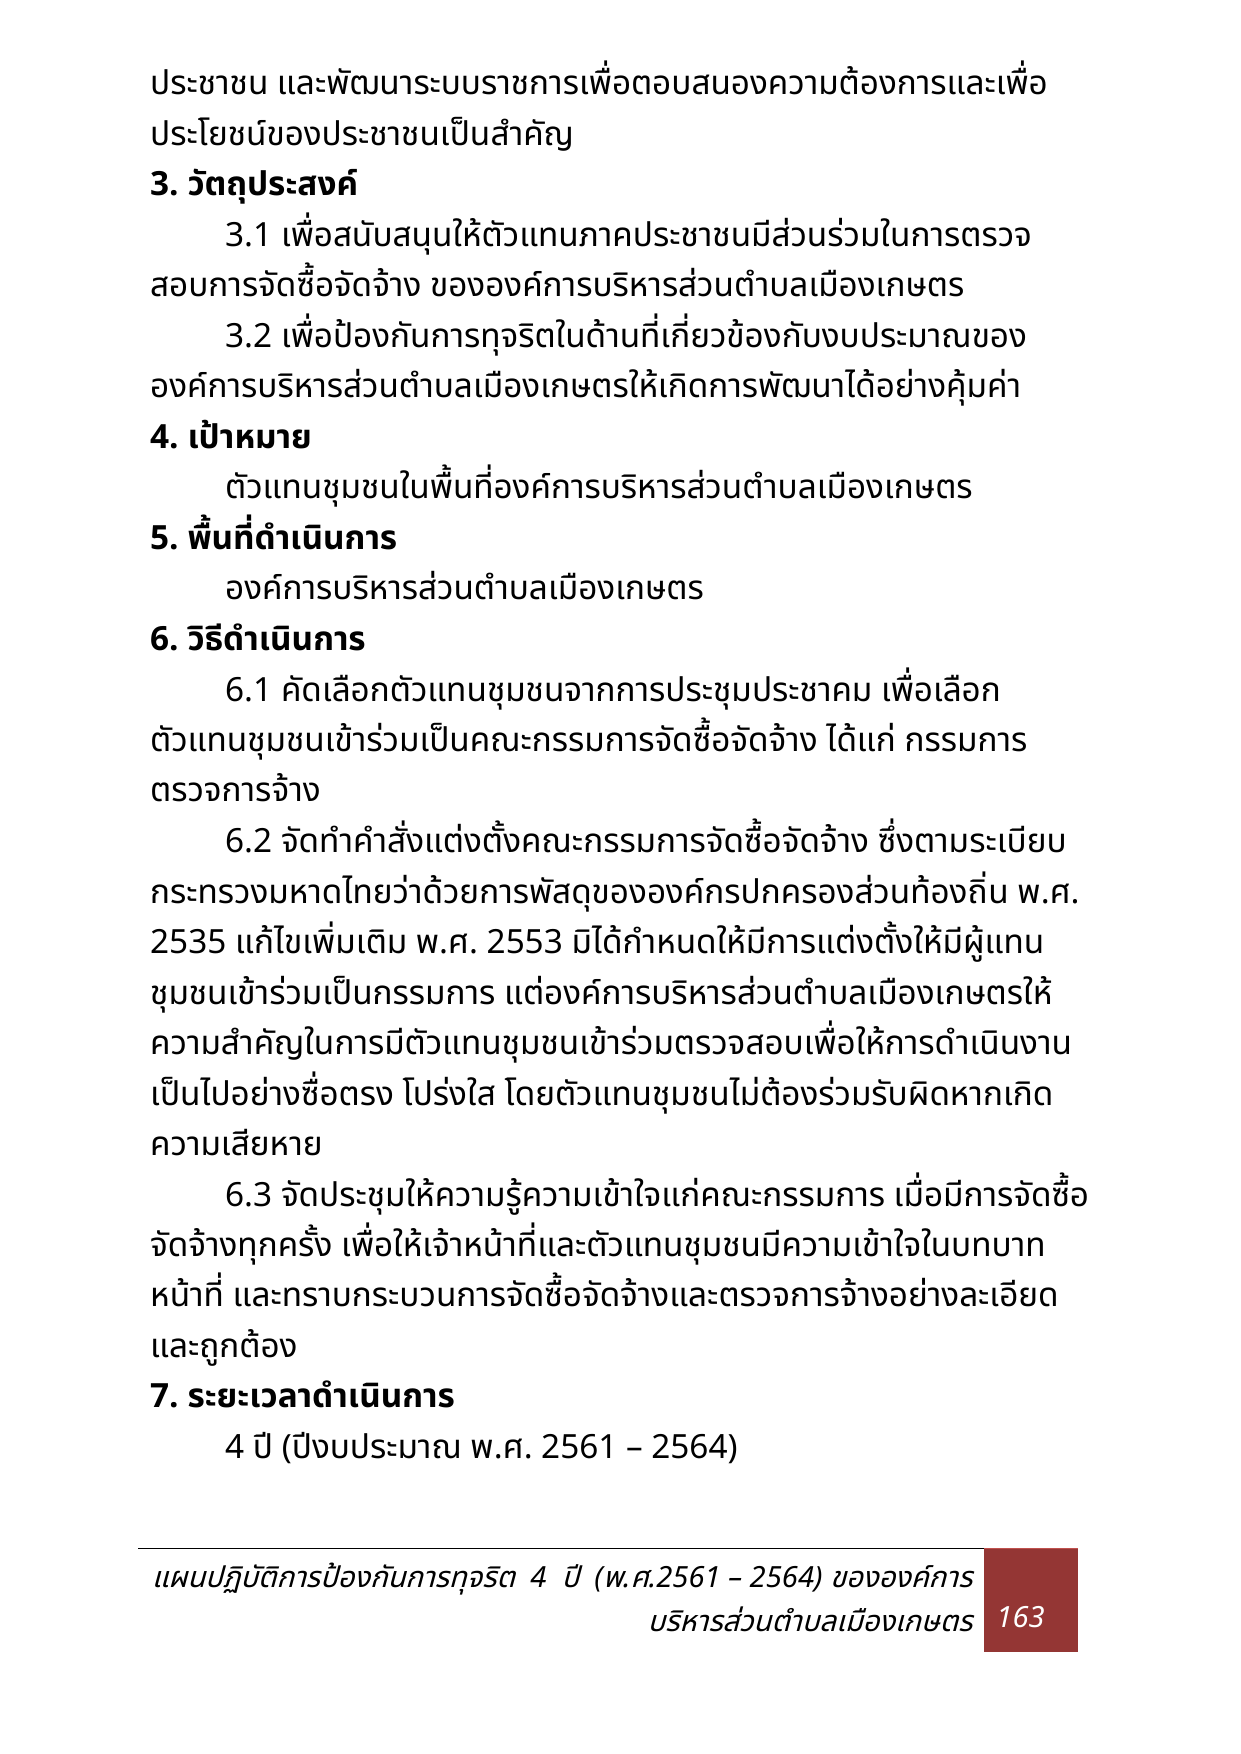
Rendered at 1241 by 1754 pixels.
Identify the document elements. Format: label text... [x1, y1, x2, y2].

text 4. เป้าหมาย [150, 413, 1090, 463]
text 3.1 เพื่อสนับสนุนให้ตัวแทนภาคประชาชนมีส่วนร่วมในการตรวจสอบการจัดซื้อจัดจ้าง ขององค์การบริหารส่วนตำบลเมืองเกษตร [150, 211, 1090, 312]
text 7. ระยะเวลาดำเนินการ [150, 1372, 1090, 1423]
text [150, 59, 1090, 160]
text 5. พื้นที่ดำเนินการ [150, 514, 1090, 564]
text 6.1 คัดเลือกตัวแทนชุมชนจากการประชุมประชาคม เพื่อเลือกตัวแทนชุมชนเข้าร่วมเป็นคณะกรรมการจัดซื้อจัดจ้าง ได้แก่ กรรมการตรวจการจ้าง [150, 665, 1090, 817]
text 4 ปี (ปีงบประมาณ พ.ศ. 2561 – 2564) [150, 1423, 1090, 1473]
text 6.3 จัดประชุมให้ความรู้ความเข้าใจแก่คณะกรรมการ เมื่อมีการจัดซื้อจัดจ้างทุกครั้ง เพื่อให้เจ้าหน้าที่และตัวแทนชุมชนมีความเข้าใจในบทบาทหน้าที่ และทราบกระบวนการจัดซื้อจัดจ้างและตรวจการจ้างอย่างละเอียดและถูกต้อง [150, 1170, 1090, 1372]
text 6.2 จัดทำคำสั่งแต่งตั้งคณะกรรมการจัดซื้อจัดจ้าง ซึ่งตามระเบียบกระทรวงมหาดไทยว่าด้วยการพัสดุขององค์กรปกครองส่วนท้องถิ่น พ.ศ. 2535 แก้ไขเพิ่มเติม พ.ศ. 2553 มิได้กำหนดให้มีการแต่งตั้งให้มีผู้แทนชุมชนเข้าร่วมเป็นกรรมการ แต่องค์การบริหารส่วนตำบลเมืองเกษตรให้ความสำคัญในการมีตัวแทนชุมชนเข้าร่วมตรวจสอบเพื่อให้การดำเนินงานเป็นไปอย่างซื่อตรง โปร่งใส โดยตัวแทนชุมชนไม่ต้องร่วมรับผิดหากเกิดความเสียหาย [150, 817, 1090, 1170]
text 3.2 เพื่อป้องกันการทุจริตในด้านที่เกี่ยวข้องกับงบประมาณขององค์การบริหารส่วนตำบลเมืองเกษตรให้เกิดการพัฒนาได้อย่างคุ้มค่า [150, 312, 1090, 413]
text 6. วิธีดำเนินการ [150, 615, 1090, 665]
text 3. วัตถุประสงค์ [150, 160, 1090, 211]
text ตัวแทนชุมชนในพื้นที่องค์การบริหารส่วนตำบลเมืองเกษตร [150, 463, 1090, 514]
text องค์การบริหารส่วนตำบลเมืองเกษตร [150, 564, 1090, 615]
